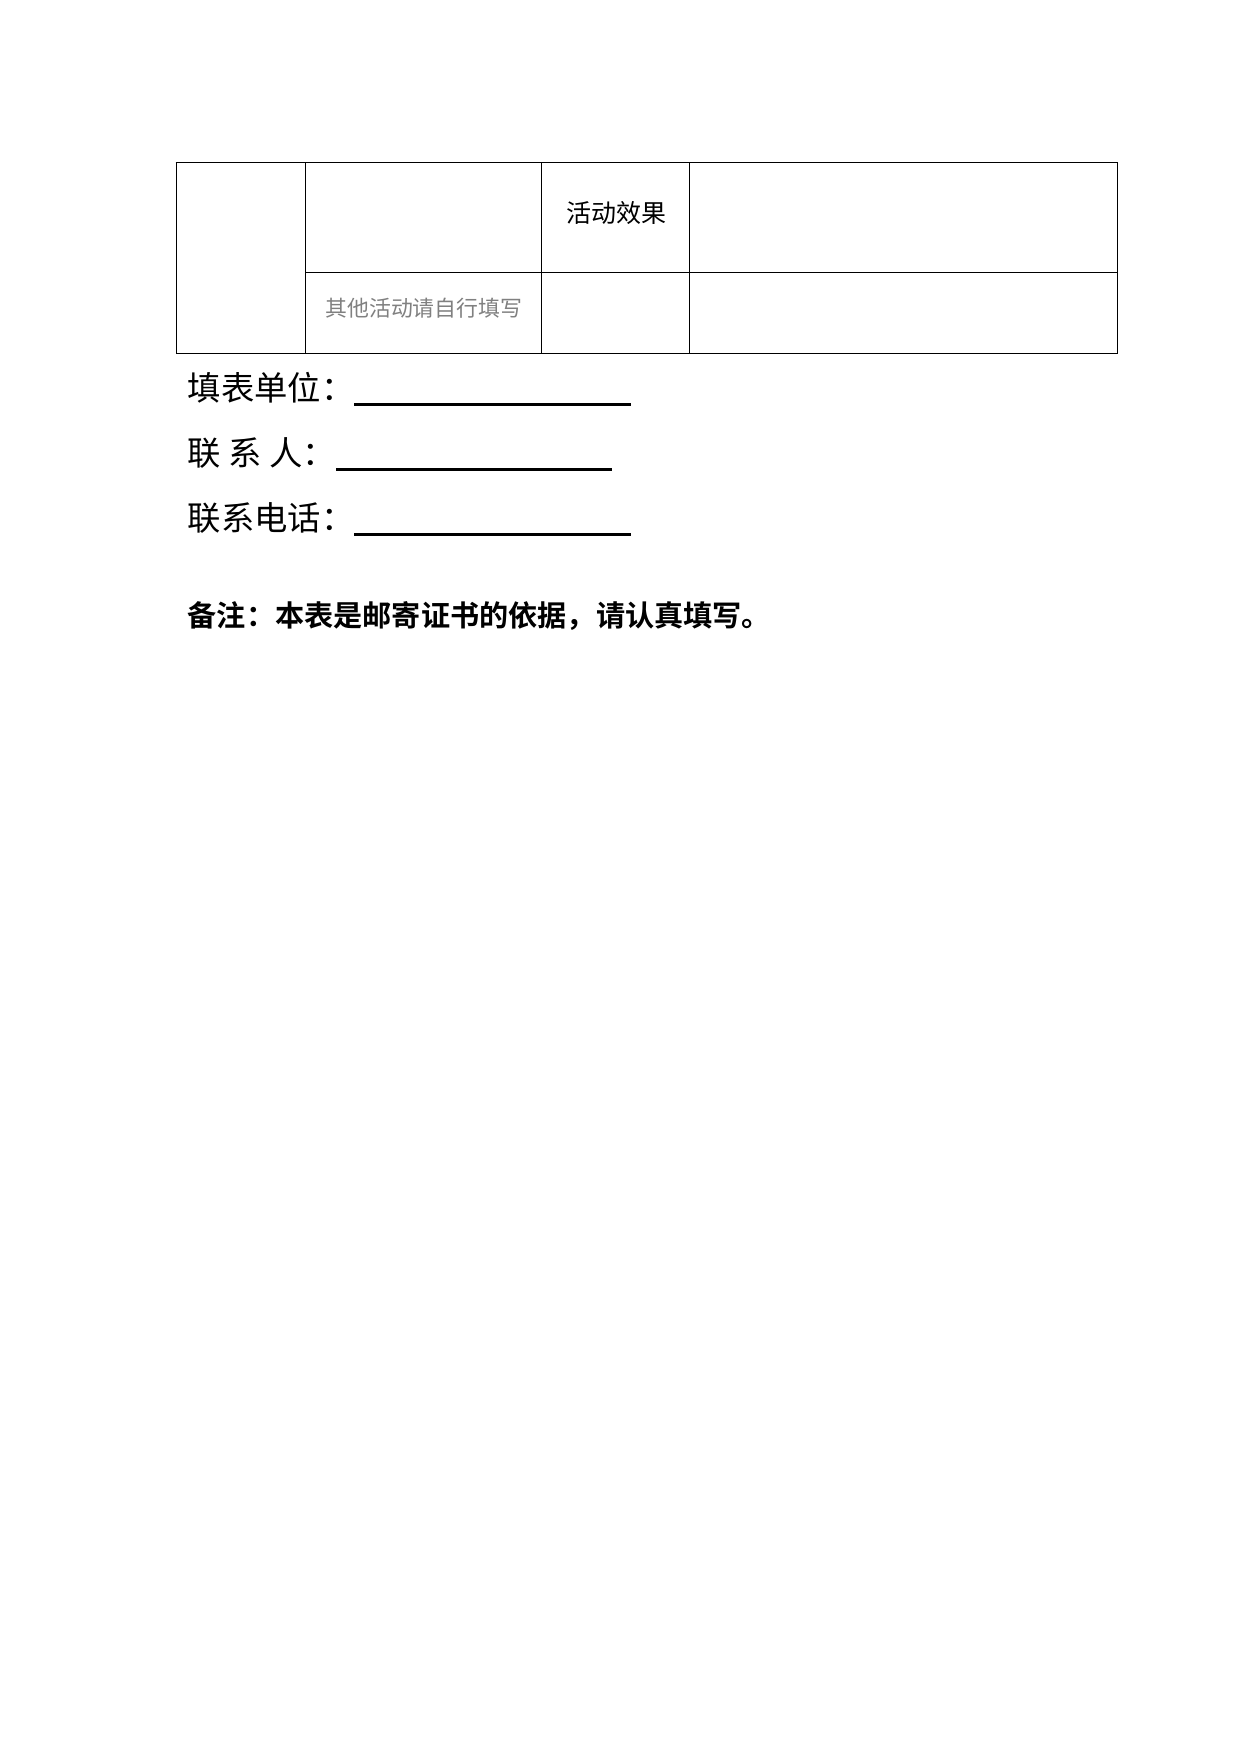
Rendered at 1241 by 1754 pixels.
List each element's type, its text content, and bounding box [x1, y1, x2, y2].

table_cell [690, 273, 1117, 353]
text 联 系 人： [187, 419, 1053, 484]
text 备注：本表是邮寄证书的依据，请认真填写。 [187, 581, 1053, 646]
text 联系电话： [187, 484, 1053, 549]
text 填表单位： [187, 354, 1053, 419]
table_cell 活动效果 [542, 163, 689, 272]
table_cell [542, 273, 689, 353]
table_cell [690, 163, 1117, 272]
table_cell 其他活动请自行填写 [306, 273, 541, 353]
